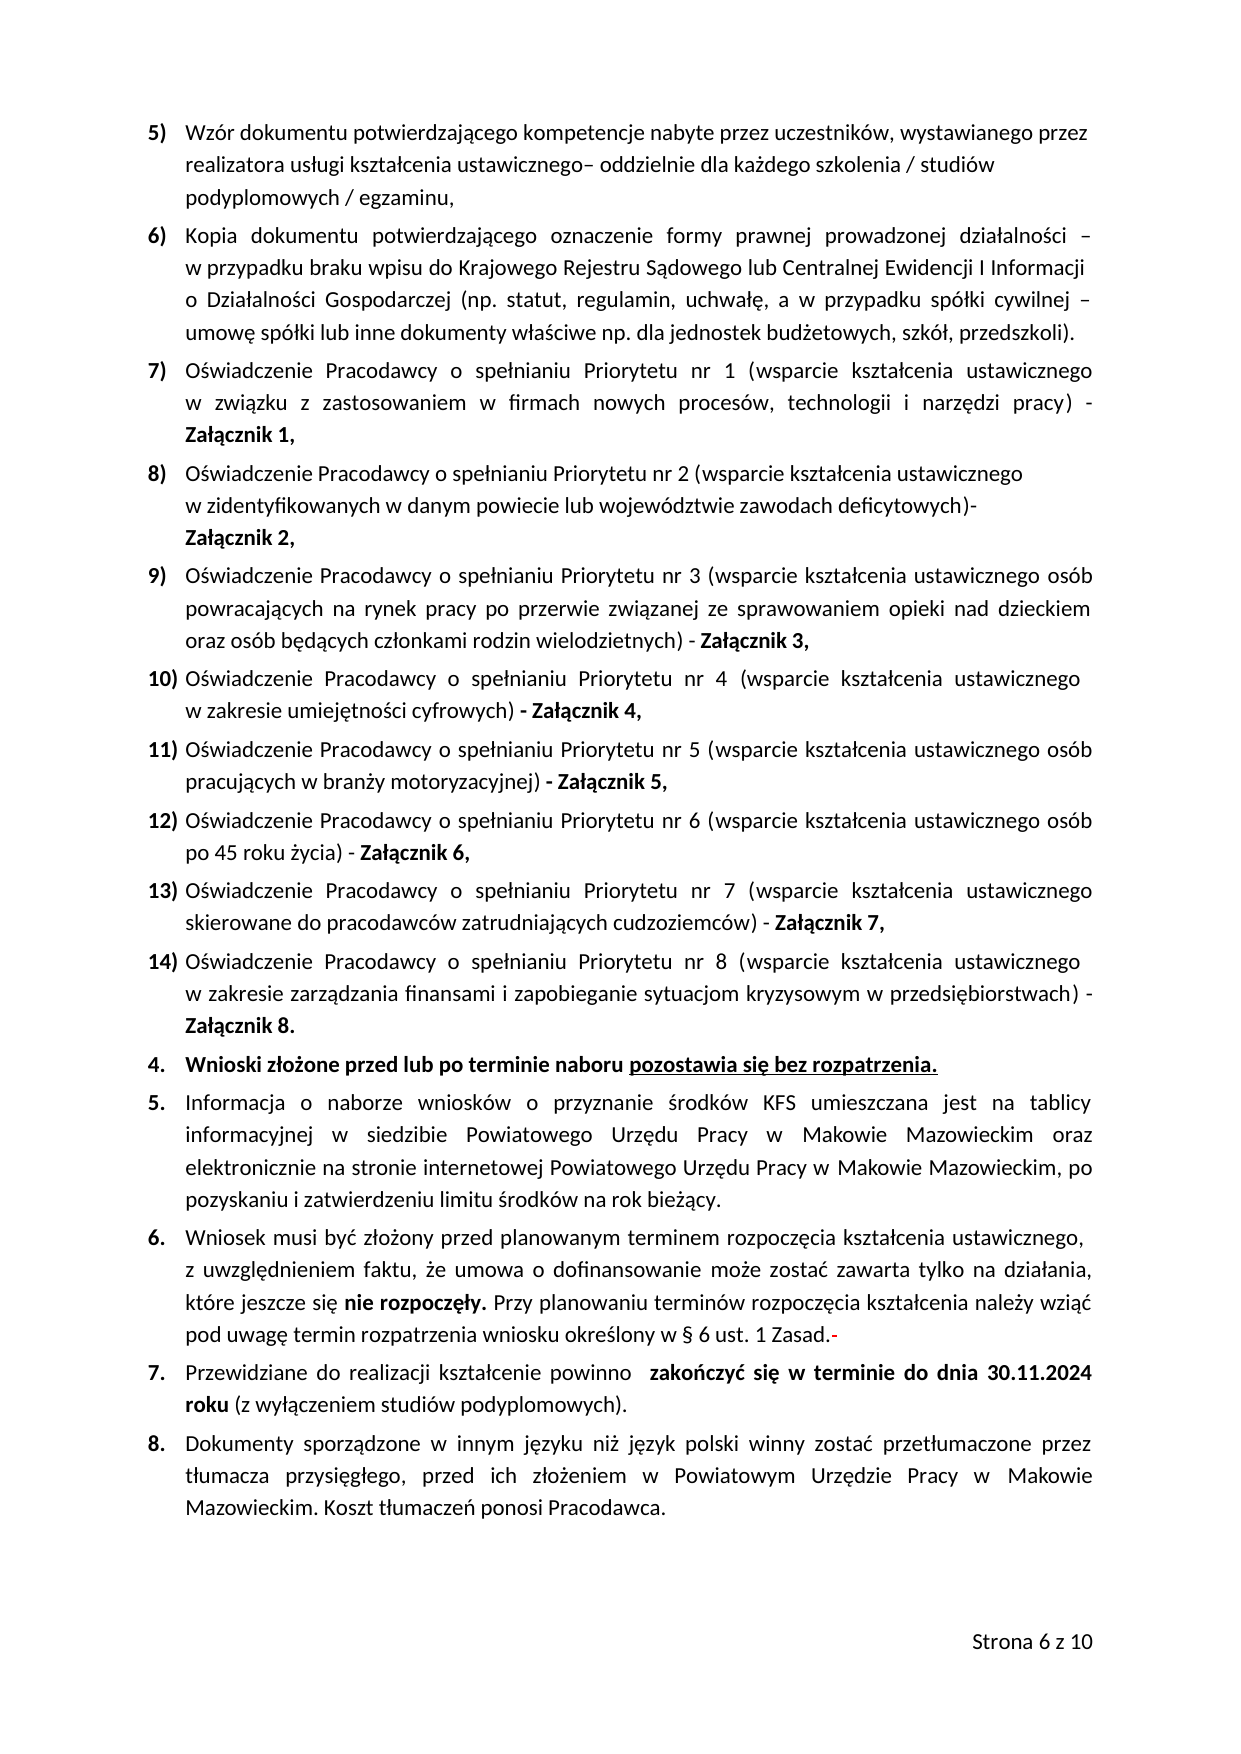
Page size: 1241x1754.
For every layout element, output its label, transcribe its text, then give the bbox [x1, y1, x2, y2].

list Wzór dokumentu potwierdzającego kompetencje nabyte przez uczestników, wystawianego przez realizatora usługi kształcenia ustawicznego– oddzielnie dla każdego szkolenia / studiów podyplomowych / egzaminu, [148, 118, 1093, 211]
list Oświadczenie Pracodawcy o spełnianiu Priorytetu nr 7 (wsparcie kształcenia ustawicznego skierowane do pracodawców zatrudniających cudzoziemców) - Załącznik 7, [148, 876, 1093, 937]
list Wniosek musi być złożony przed planowanym terminem rozpoczęcia kształcenia ustawicznego, z uwzględnieniem faktu, że umowa o dofinansowanie może zostać zawarta tylko na działania, które jeszcze się nie rozpoczęły. Przy planowaniu terminów rozpoczęcia kształcenia należy wziąć pod uwagę termin rozpatrzenia wniosku określony w § 6 ust. 1 Zasad. [148, 1223, 1093, 1348]
list Informacja o naborze wniosków o przyznanie środków KFS umieszczana jest na tablicy informacyjnej w siedzibie Powiatowego Urzędu Pracy w Makowie Mazowieckim oraz elektronicznie na stronie internetowej Powiatowego Urzędu Pracy w Makowie Mazowieckim, po pozyskaniu i zatwierdzeniu limitu środków na rok bieżący. [148, 1088, 1093, 1213]
list Oświadczenie Pracodawcy o spełnianiu Priorytetu nr 5 (wsparcie kształcenia ustawicznego osób pracujących w branży motoryzacyjnej) - Załącznik 5, [148, 735, 1093, 795]
list Oświadczenie Pracodawcy o spełnianiu Priorytetu nr 8 (wsparcie kształcenia ustawicznego w zakresie zarządzania finansami i zapobieganie sytuacjom kryzysowym w przedsiębiorstwach) - Załącznik 8. [148, 947, 1093, 1039]
list Dokumenty sporządzone w innym języku niż język polski winny zostać przetłumaczone przez tłumacza przysięgłego, przed ich złożeniem w Powiatowym Urzędzie Pracy w Makowie Mazowieckim. Koszt tłumaczeń ponosi Pracodawca. [148, 1429, 1093, 1521]
list Przewidziane do realizacji kształcenie powinno zakończyć się w terminie do dnia 30.11.2024 roku (z wyłączeniem studiów podyplomowych). [148, 1358, 1093, 1418]
list Oświadczenie Pracodawcy o spełnianiu Priorytetu nr 6 (wsparcie kształcenia ustawicznego osób po 45 roku życia) - Załącznik 6, [148, 806, 1093, 866]
list Oświadczenie Pracodawcy o spełnianiu Priorytetu nr 4 (wsparcie kształcenia ustawicznego w zakresie umiejętności cyfrowych) - Załącznik 4, [148, 664, 1093, 725]
list Oświadczenie Pracodawcy o spełnianiu Priorytetu nr 1 (wsparcie kształcenia ustawicznego w związku z zastosowaniem w firmach nowych procesów, technologii i narzędzi pracy) - Załącznik 1, [148, 356, 1093, 448]
list Oświadczenie Pracodawcy o spełnianiu Priorytetu nr 3 (wsparcie kształcenia ustawicznego osób powracających na rynek pracy po przerwie związanej ze sprawowaniem opieki nad dzieckiem oraz osób będących członkami rodzin wielodzietnych) - Załącznik 3, [148, 562, 1093, 654]
list Kopia dokumentu potwierdzającego oznaczenie formy prawnej prowadzonej działalności – w przypadku braku wpisu do Krajowego Rejestru Sądowego lub Centralnej Ewidencji I Informacji o Działalności Gospodarczej (np. statut, regulamin, uchwałę, a w przypadku spółki cywilnej – umowę spółki lub inne dokumenty właściwe np. dla jednostek budżetowych, szkół, przedszkoli). [148, 221, 1093, 346]
list Wnioski złożone przed lub po terminie naboru pozostawia się bez rozpatrzenia. [148, 1050, 1093, 1078]
list Oświadczenie Pracodawcy o spełnianiu Priorytetu nr 2 (wsparcie kształcenia ustawicznego w zidentyfikowanych w danym powiecie lub województwie zawodach deficytowych)- Załącznik 2, [148, 459, 1093, 551]
